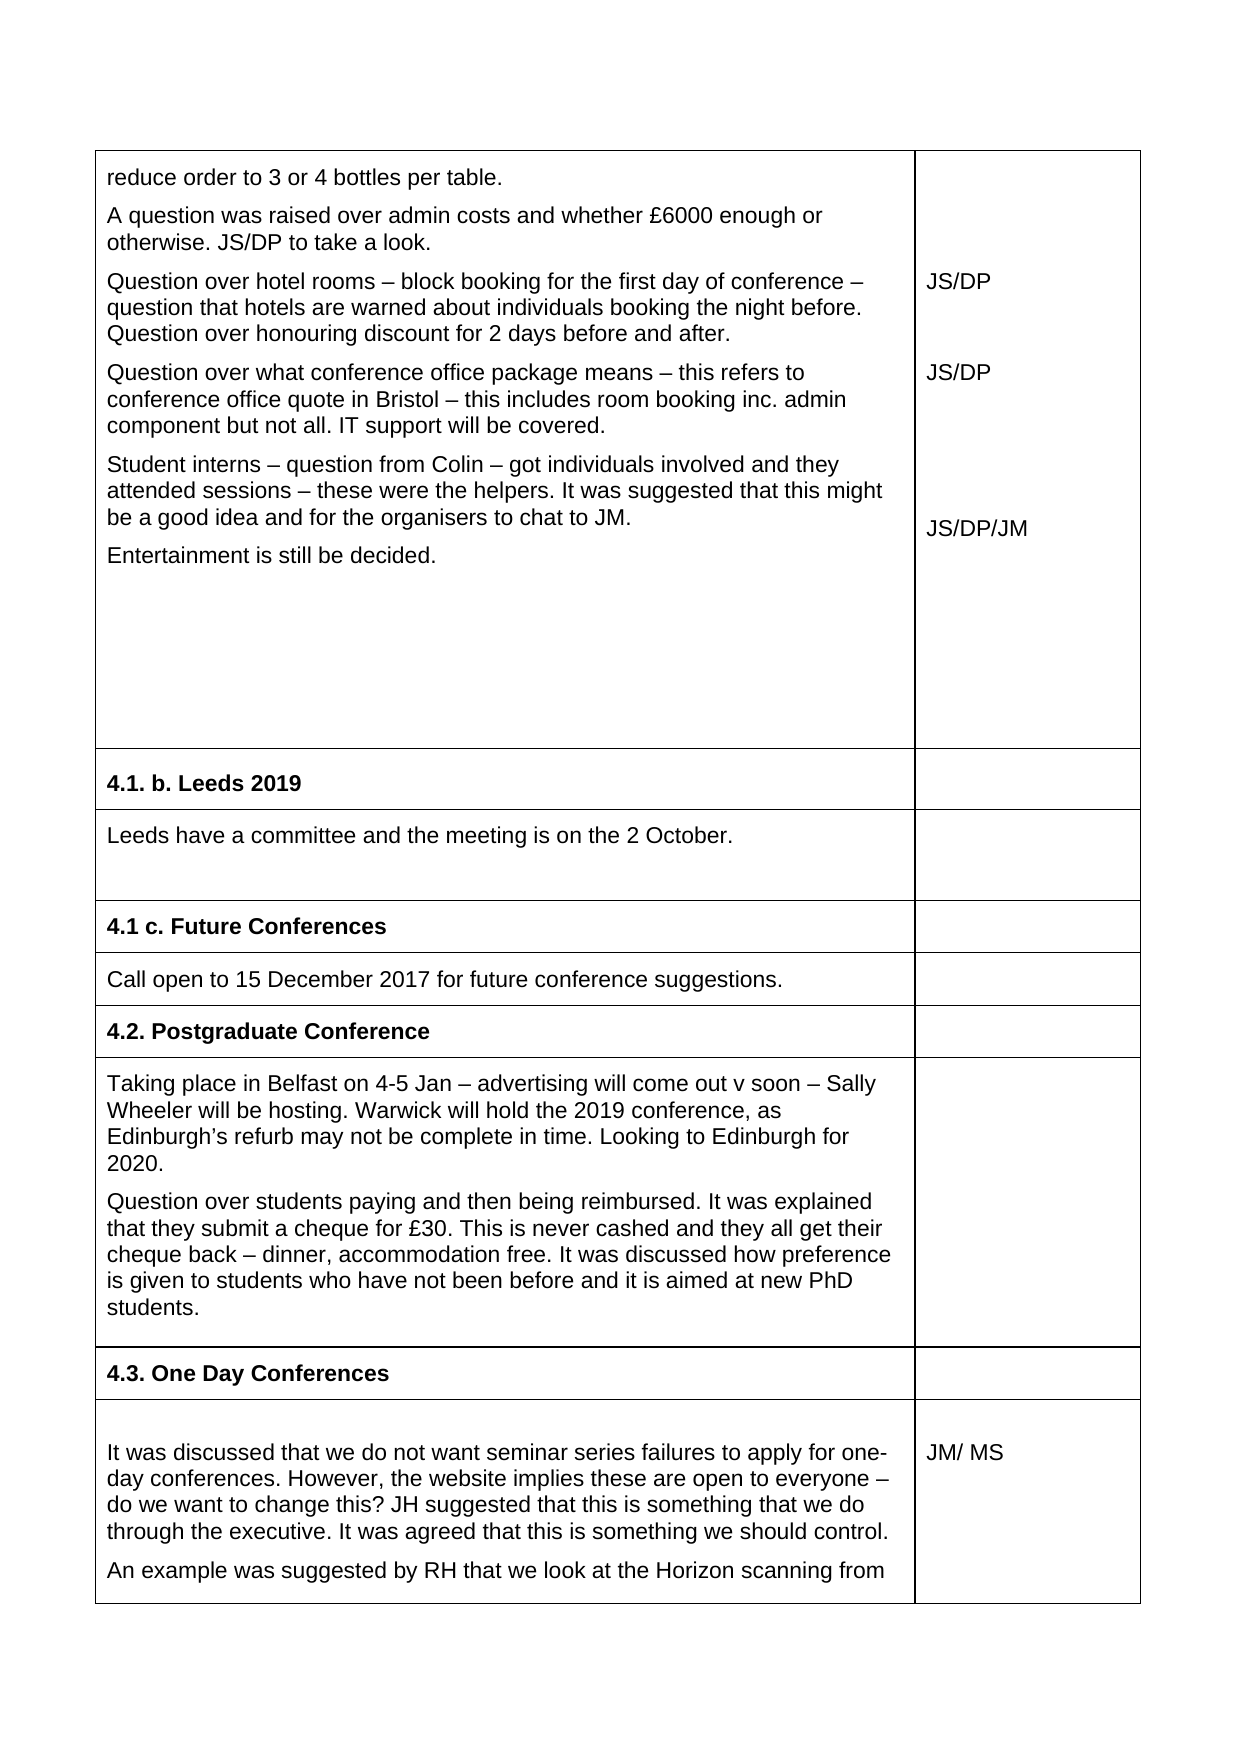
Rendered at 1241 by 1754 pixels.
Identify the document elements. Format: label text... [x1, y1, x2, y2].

table_cell 4.1 c. Future Conferences [96, 901, 914, 952]
table_cell Taking place in Belfast on 4-5 Jan – advertising will come out v soon – Sally Wheeler will be hosting. Warwick will hold the 2019 conference, as Edinburgh’s refurb may not be complete in time. Looking to Edinburgh for 2020. Question over students paying and then being reimbursed. It was explained that they submit a cheque for £30. This is never cashed and they all get their cheque back – dinner, accommodation free. It was discussed how preference is given to students who have not been before and it is aimed at new PhD students. [96, 1058, 914, 1346]
table_cell [916, 1058, 1140, 1346]
table_cell 4.2. Postgraduate Conference [96, 1006, 914, 1057]
table_cell [916, 749, 1140, 808]
table_cell [916, 901, 1140, 952]
table_cell 4.3. One Day Conferences [96, 1348, 914, 1399]
table_cell [916, 810, 1140, 900]
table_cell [96, 1400, 914, 1603]
table_cell Call open to 15 December 2017 for future conference suggestions. [96, 953, 914, 1004]
table_cell Leeds have a committee and the meeting is on the 2 October. [96, 810, 914, 900]
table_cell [916, 151, 1140, 748]
table_cell [916, 1006, 1140, 1057]
table_cell JM/ MS RH ALL [916, 1400, 1140, 1603]
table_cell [96, 151, 914, 748]
table_cell [916, 1348, 1140, 1399]
table_cell 4.1. b. Leeds 2019 [96, 749, 914, 808]
table_cell [916, 953, 1140, 1004]
